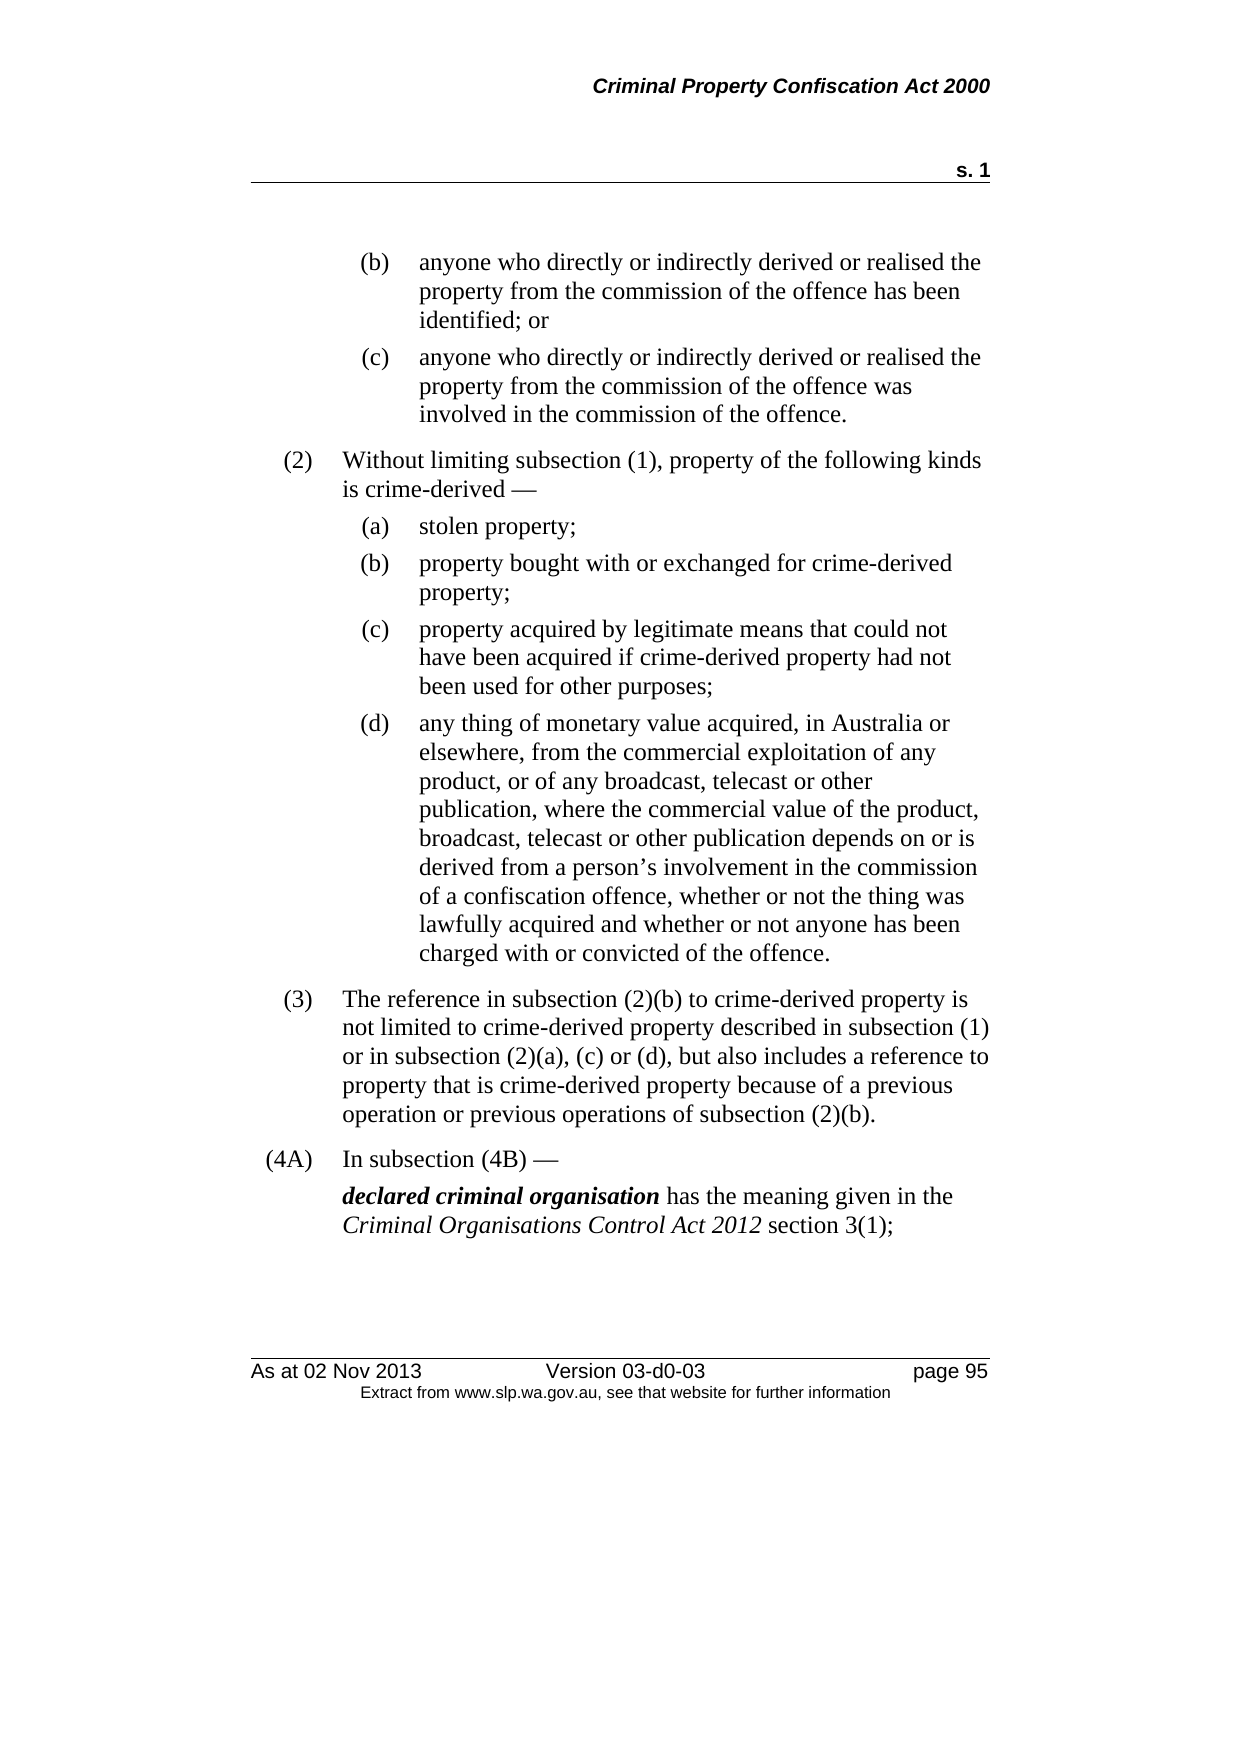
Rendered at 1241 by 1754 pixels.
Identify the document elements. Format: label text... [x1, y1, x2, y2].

text (b) anyone who directly or indirectly derived or realised the property from the commission of the offence has been identified; or [251, 247, 990, 334]
text (d) any thing of monetary value acquired, in Australia or elsewhere, from the commercial exploitation of any product, or of any broadcast, telecast or other publication, where the commercial value of the product, broadcast, telecast or other publication depends on or is derived from a person’s involvement in the commission of a confiscation offence, whether or not the thing was lawfully acquired and whether or not anyone has been charged with or convicted of the offence. [251, 708, 990, 967]
text (3) The reference in subsection (2)(b) to crime-derived property is not limited to crime-derived property described in subsection (1) or in subsection (2)(a), (c) or (d), but also includes a reference to property that is crime-derived property because of a previous operation or previous operations of subsection (2)(b). [251, 984, 990, 1127]
text declared criminal organisation has the meaning given in the Criminal Organisations Control Act 2012 section 3(1); [251, 1181, 990, 1239]
text (a) stolen property; [251, 511, 990, 539]
text (c) anyone who directly or indirectly derived or realised the property from the commission of the offence was involved in the commission of the offence. [251, 342, 990, 428]
text (c) property acquired by legitimate means that could not have been acquired if crime-derived property had not been used for other purposes; [251, 614, 990, 700]
text (4A) In subsection (4B) — [251, 1144, 990, 1173]
text (2) Without limiting subsection (1), property of the following kinds is crime-derived — [251, 445, 990, 502]
text (b) property bought with or exchanged for crime-derived property; [251, 548, 990, 605]
